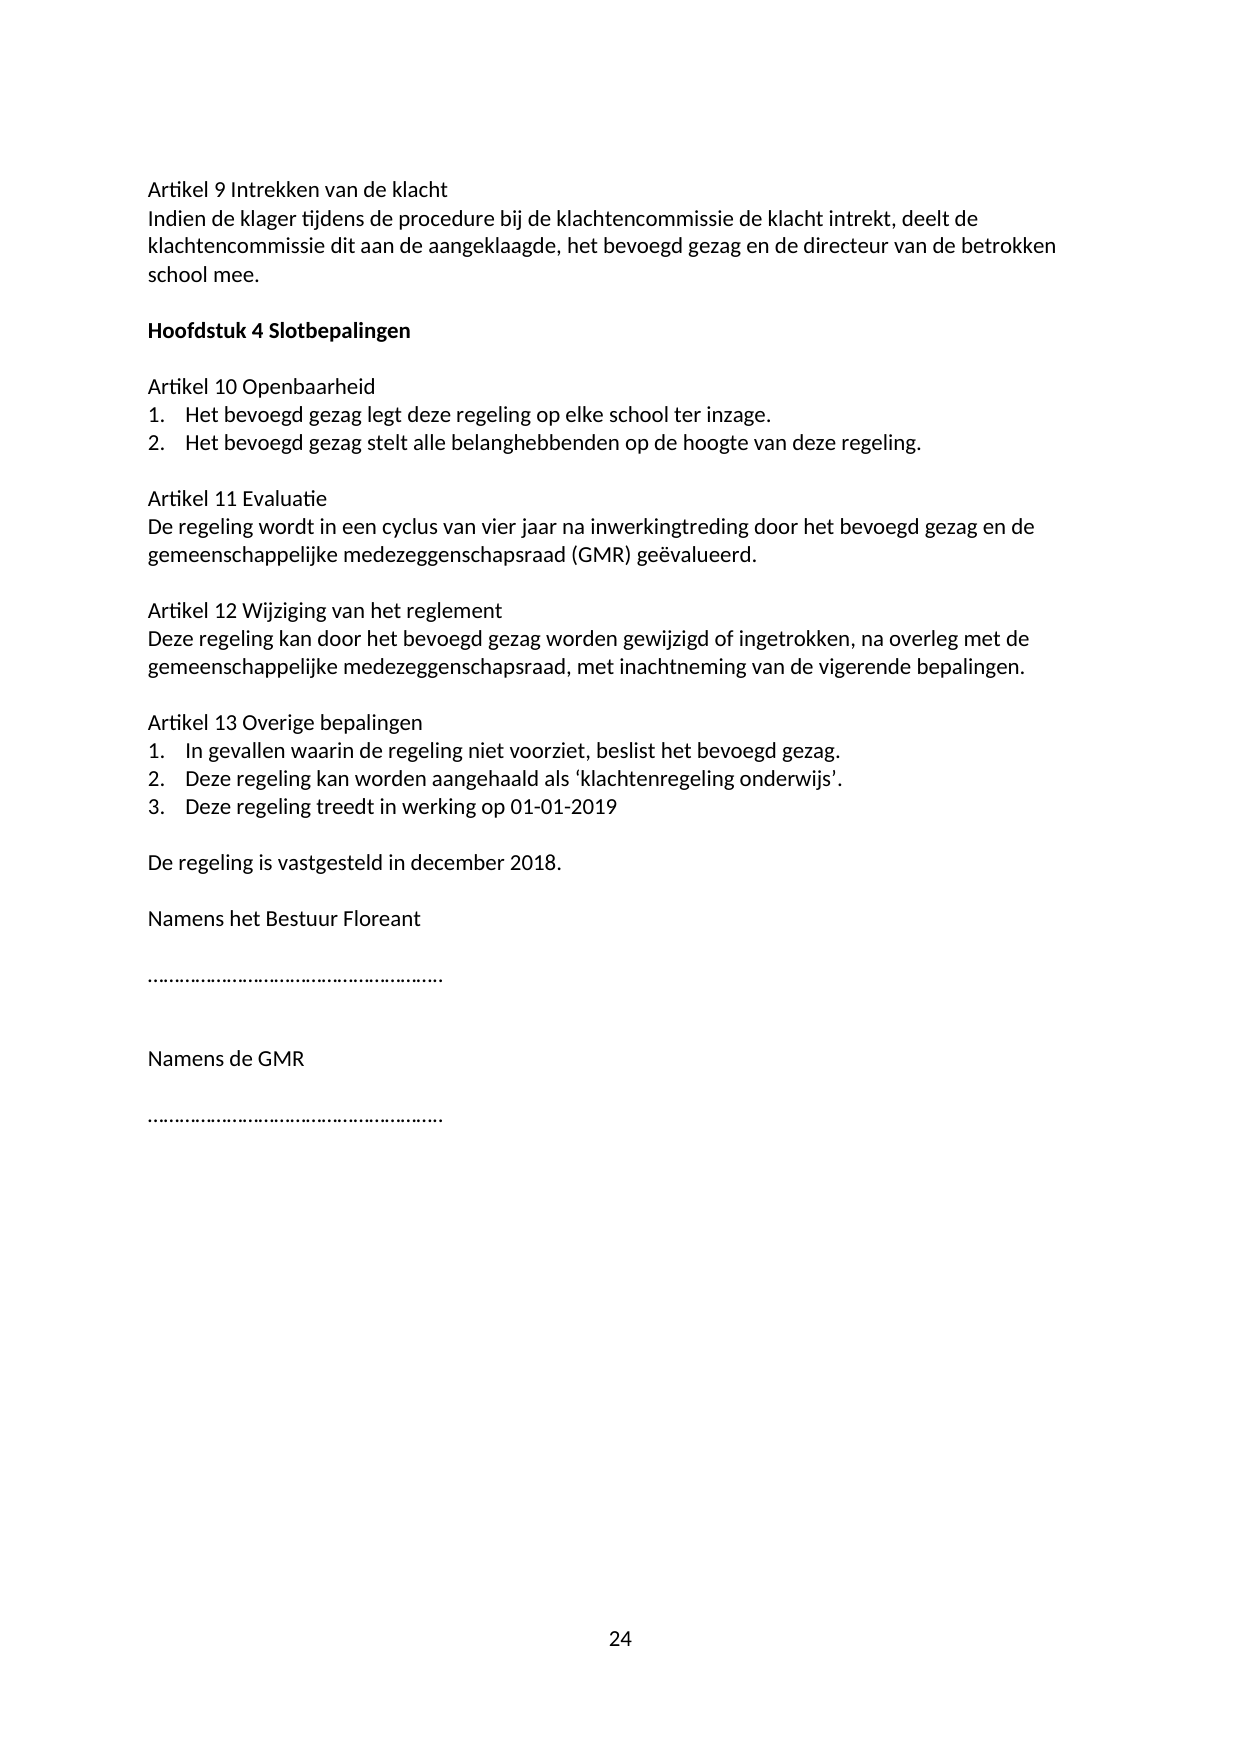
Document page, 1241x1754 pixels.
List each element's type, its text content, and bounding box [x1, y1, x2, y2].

text Artikel 12 Wijziging van het reglement [148, 596, 1093, 624]
text Artikel 11 Evaluatie [148, 484, 1093, 512]
text ……………………………………………….. [148, 960, 1093, 988]
list In gevallen waarin de regeling niet voorziet, beslist het bevoegd gezag. [148, 736, 1093, 764]
text Artikel 10 Openbaarheid [148, 372, 1093, 400]
text De regeling wordt in een cyclus van vier jaar na inwerkingtreding door het bevoegd gezag en de gemeenschappelijke medezeggenschapsraad (GMR) geëvalueerd. [148, 512, 1093, 568]
list Deze regeling kan worden aangehaald als ‘klachtenregeling onderwijs’. [148, 764, 1093, 792]
text Artikel 13 Overige bepalingen [148, 708, 1093, 736]
text Deze regeling kan door het bevoegd gezag worden gewijzigd of ingetrokken, na overleg met de gemeenschappelijke medezeggenschapsraad, met inachtneming van de vigerende bepalingen. [148, 624, 1093, 680]
text Hoofdstuk 4 Slotbepalingen [148, 316, 1093, 344]
text De regeling is vastgesteld in december 2018. [148, 848, 1093, 876]
text Indien de klager tijdens de procedure bij de klachtencommissie de klacht intrekt, deelt de klachtencommissie dit aan de aangeklaagde, het bevoegd gezag en de directeur van de betrokken school mee. [148, 204, 1093, 288]
list Deze regeling treedt in werking op 01-01-2019 [148, 792, 1093, 820]
text Namens het Bestuur Floreant [148, 904, 1093, 932]
text Artikel 9 Intrekken van de klacht [148, 176, 1093, 204]
text Namens de GMR ……………………………………………….. [148, 1044, 1093, 1128]
list Het bevoegd gezag legt deze regeling op elke school ter inzage. [148, 400, 1093, 428]
list Het bevoegd gezag stelt alle belanghebbenden op de hoogte van deze regeling. [148, 428, 1093, 456]
